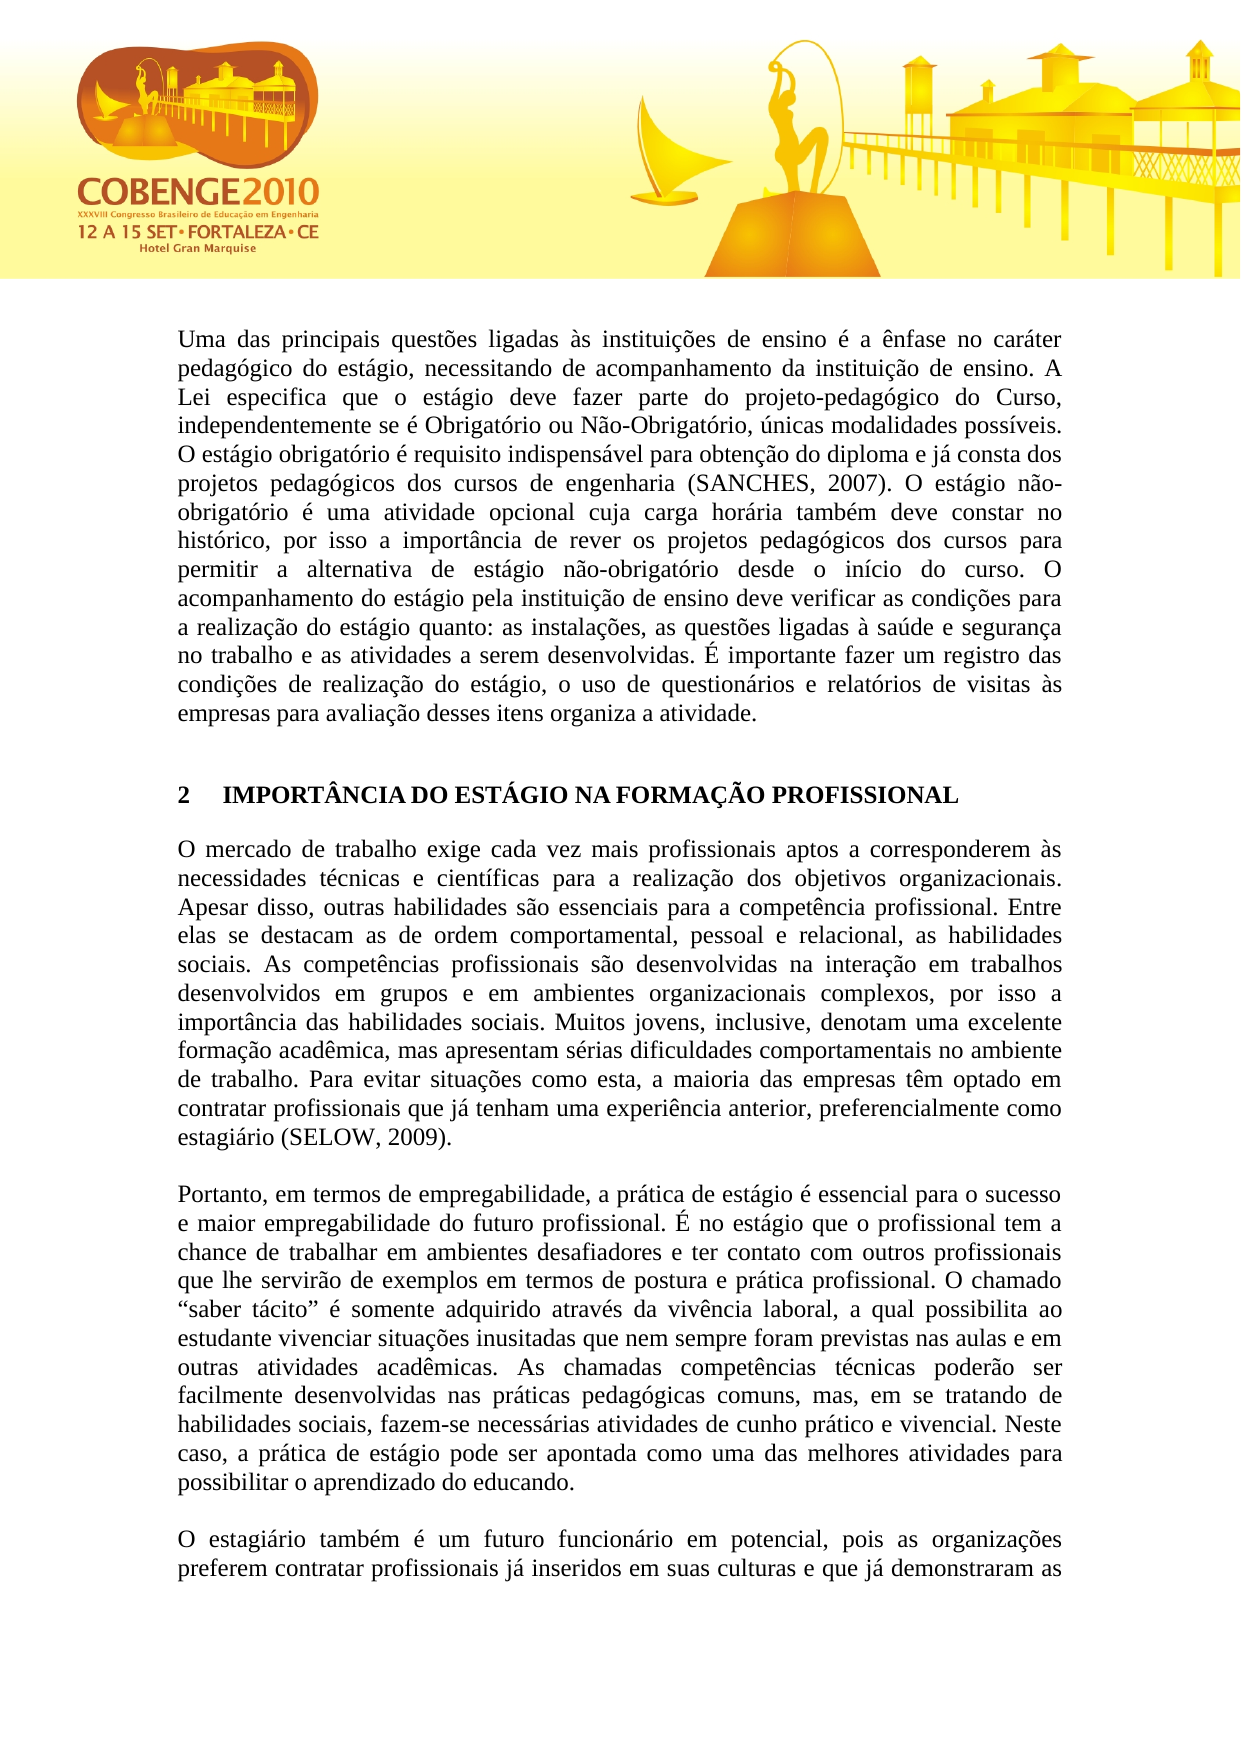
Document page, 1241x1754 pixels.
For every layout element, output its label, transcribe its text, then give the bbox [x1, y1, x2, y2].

text Portanto, em termos de empregabilidade, a prática de estágio é essencial para o sucesso e maior empregabilidade do futuro profissional. É no estágio que o profissional tem a chance de trabalhar em ambientes desafiadores e ter contato com outros profissionais que lhe servirão de exemplos em termos de postura e prática profissional. O chamado “saber tácito” é somente adquirido através da vivência laboral, a qual possibilita ao estudante vivenciar situações inusitadas que nem sempre foram previstas nas aulas e em outras atividades acadêmicas. As chamadas competências técnicas poderão ser facilmente desenvolvidas nas práticas pedagógicas comuns, mas, em se tratando de habilidades sociais, fazem-se necessárias atividades de cunho prático e vivencial. Neste caso, a prática de estágio pode ser apontada como uma das melhores atividades para possibilitar o aprendizado do educando. [177, 1179, 1063, 1495]
subtitle IMPORTÂNCIA DO ESTÁGIO NA FORMAÇÃO PROFISSIONAL [177, 780, 1063, 809]
text O mercado de trabalho exige cada vez mais profissionais aptos a corresponderem às necessidades técnicas e científicas para a realização dos objetivos organizacionais. Apesar disso, outras habilidades são essenciais para a competência profissional. Entre elas se destacam as de ordem comportamental, pessoal e relacional, as habilidades sociais. As competências profissionais são desenvolvidas na interação em trabalhos desenvolvidos em grupos e em ambientes organizacionais complexos, por isso a importância das habilidades sociais. Muitos jovens, inclusive, denotam uma excelente formação acadêmica, mas apresentam sérias dificuldades comportamentais no ambiente de trabalho. Para evitar situações como esta, a maioria das empresas têm optado em contratar profissionais que já tenham uma experiência anterior, preferencialmente como estagiário (SELOW, 2009). [177, 834, 1063, 1150]
picture [0, 10, 1241, 279]
text Uma das principais questões ligadas às instituições de ensino é a ênfase no caráter pedagógico do estágio, necessitando de acompanhamento da instituição de ensino. A Lei especifica que o estágio deve fazer parte do projeto-pedagógico do Curso, independentemente se é Obrigatório ou Não-Obrigatório, únicas modalidades possíveis. O estágio obrigatório é requisito indispensável para obtenção do diploma e já consta dos projetos pedagógicos dos cursos de engenharia (SANCHES, 2007). O estágio não-obrigatório é uma atividade opcional cuja carga horária também deve constar no histórico, por isso a importância de rever os projetos pedagógicos dos cursos para permitir a alternativa de estágio não-obrigatório desde o início do curso. O acompanhamento do estágio pela instituição de ensino deve verificar as condições para a realização do estágio quanto: as instalações, as questões ligadas à saúde e segurança no trabalho e as atividades a serem desenvolvidas. É importante fazer um registro das condições de realização do estágio, o uso de questionários e relatórios de visitas às empresas para avaliação desses itens organiza a atividade. [177, 324, 1063, 727]
